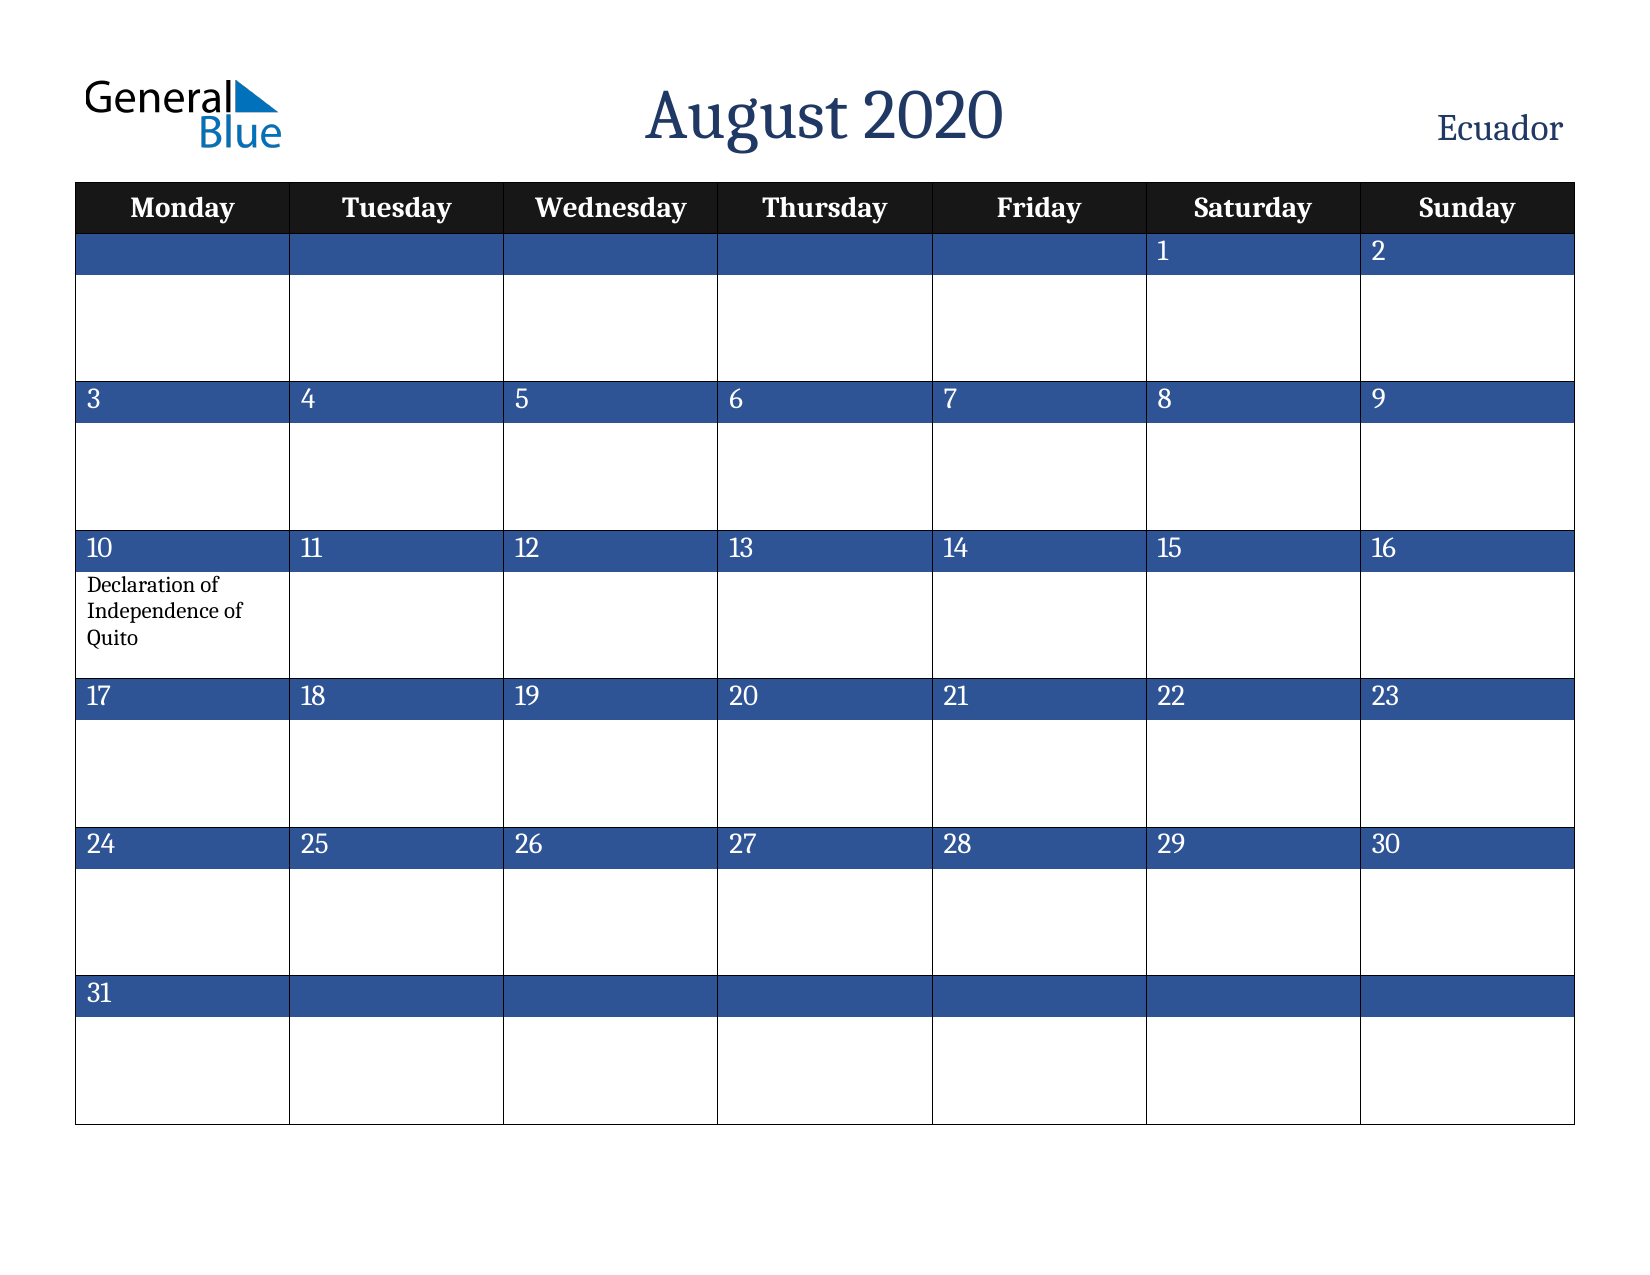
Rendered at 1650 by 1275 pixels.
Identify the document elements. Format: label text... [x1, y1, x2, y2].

table_cell 28 [933, 828, 1146, 869]
table_cell [1361, 1017, 1574, 1123]
table_cell [76, 423, 289, 530]
table_cell [718, 275, 932, 381]
table_cell [1147, 572, 1360, 678]
table_cell Sunday [1361, 183, 1574, 233]
table_cell 6 [718, 382, 932, 423]
table_cell [76, 234, 289, 275]
table_cell [504, 275, 717, 381]
table_cell 11 [290, 531, 503, 572]
table_cell Friday [933, 183, 1146, 233]
table_cell [1147, 423, 1360, 530]
table_cell 20 [718, 679, 932, 720]
table_cell [933, 234, 1146, 275]
table_cell 14 [933, 531, 1146, 572]
table_cell [718, 869, 932, 975]
table_cell 4 [290, 382, 503, 423]
table_cell [718, 976, 932, 1017]
table_cell [933, 572, 1146, 678]
table_cell 21 [933, 679, 1146, 720]
table_cell [1361, 572, 1574, 678]
table_cell [76, 720, 289, 827]
table_cell [718, 720, 932, 827]
table_cell [76, 275, 289, 381]
table_cell [504, 1017, 717, 1123]
table_cell 24 [76, 828, 289, 869]
table_cell Monday [76, 183, 289, 233]
table_cell 27 [718, 828, 932, 869]
table_cell 8 [1147, 382, 1360, 423]
table_cell [504, 423, 717, 530]
table_cell 25 [290, 828, 503, 869]
table_cell [1147, 275, 1360, 381]
table_header [76, 75, 503, 182]
table_cell Thursday [718, 183, 932, 233]
table_cell 1 [1147, 234, 1360, 275]
table_cell [76, 1017, 289, 1123]
table_cell 3 [76, 382, 289, 423]
table_cell [290, 1017, 503, 1123]
table_cell [1361, 275, 1574, 381]
table_cell [933, 423, 1146, 530]
table_cell 16 [1361, 531, 1574, 572]
table_cell [504, 572, 717, 678]
table_cell 12 [504, 531, 717, 572]
table_cell 9 [1361, 382, 1574, 423]
table_cell [718, 1017, 932, 1123]
table_cell Declaration of Independence of Quito [76, 572, 289, 678]
table_cell [504, 234, 717, 275]
table_cell [1147, 1017, 1360, 1123]
table_cell 18 [290, 679, 503, 720]
table_cell [290, 976, 503, 1017]
table_cell Wednesday [504, 183, 717, 233]
table_cell [933, 720, 1146, 827]
table_cell 15 [1147, 531, 1360, 572]
table_cell [290, 720, 503, 827]
table_cell [1147, 976, 1360, 1017]
table_cell [76, 869, 289, 975]
table_cell [933, 1017, 1146, 1123]
table_cell 19 [504, 679, 717, 720]
table_cell [1361, 869, 1574, 975]
table_cell [718, 234, 932, 275]
table_cell 30 [1361, 828, 1574, 869]
table_cell [933, 869, 1146, 975]
table_cell 26 [504, 828, 717, 869]
table_cell [718, 572, 932, 678]
table_cell 10 [76, 531, 289, 572]
table_cell [1361, 720, 1574, 827]
table_cell [504, 869, 717, 975]
table_cell Saturday [1147, 183, 1360, 233]
table_cell [1147, 720, 1360, 827]
table_cell 23 [1361, 679, 1574, 720]
table_cell [1361, 976, 1574, 1017]
table_header Ecuador [1146, 75, 1574, 182]
table_cell [1361, 423, 1574, 530]
table_cell 7 [933, 382, 1146, 423]
table_cell [1147, 869, 1360, 975]
table_cell Tuesday [290, 183, 503, 233]
table_cell [504, 976, 717, 1017]
table_cell [718, 423, 932, 530]
table_cell [504, 720, 717, 827]
table_cell 2 [1361, 234, 1574, 275]
table_cell 31 [76, 976, 289, 1017]
table_cell [933, 976, 1146, 1017]
table_cell 5 [504, 382, 717, 423]
picture [86, 80, 281, 148]
table_cell [290, 869, 503, 975]
table_cell 29 [1147, 828, 1360, 869]
table_header August 2020 [504, 75, 1146, 182]
table_cell [290, 234, 503, 275]
table_cell 22 [1147, 679, 1360, 720]
table_cell 13 [718, 531, 932, 572]
table_cell [933, 275, 1146, 381]
table_cell 17 [76, 679, 289, 720]
table_cell [290, 572, 503, 678]
table_cell [290, 275, 503, 381]
table_cell [290, 423, 503, 530]
